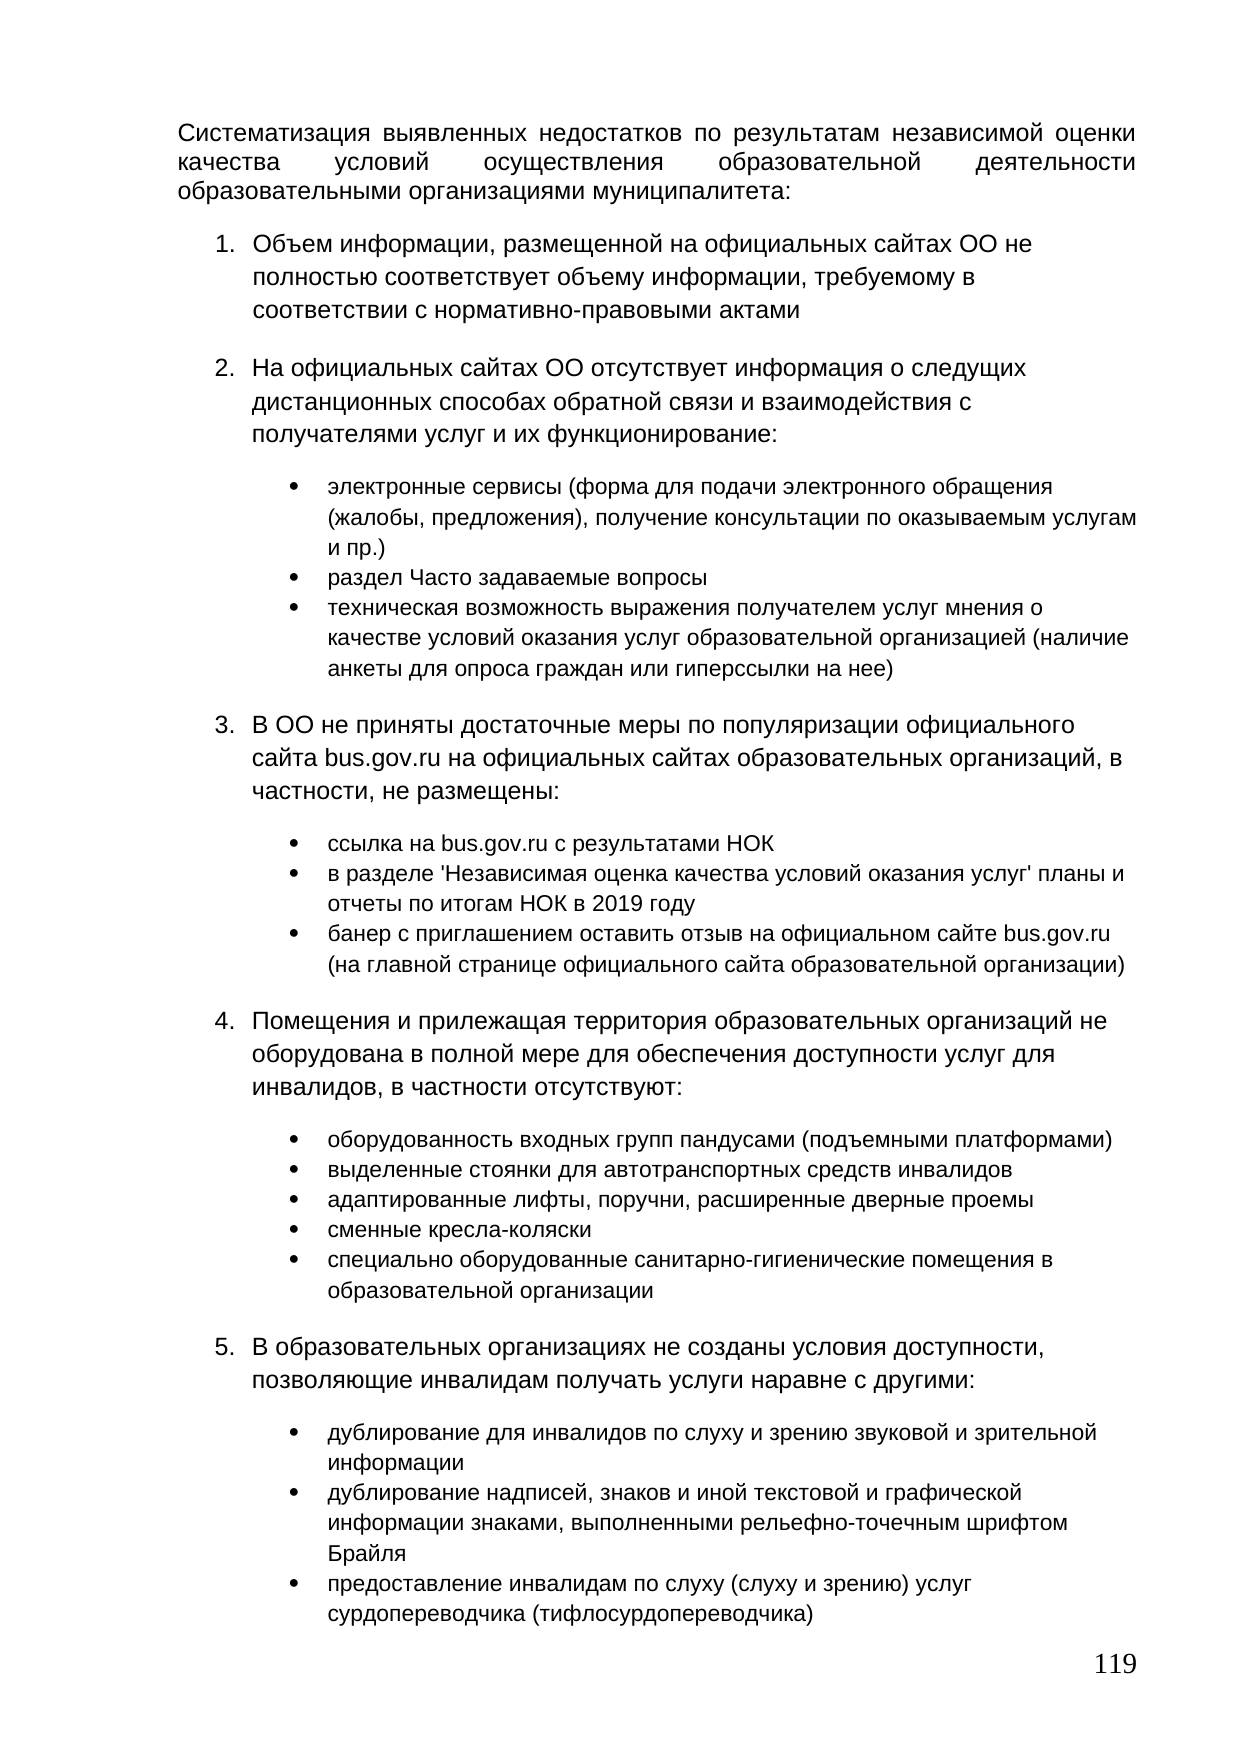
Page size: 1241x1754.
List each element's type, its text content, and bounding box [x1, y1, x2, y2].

list адаптированные лифты, поручни, расширенные дверные проемы [290, 1186, 1137, 1212]
list В ОО не приняты достаточные меры по популяризации официального сайта bus.gov.ru на официальных сайтах образовательных организаций, в частности, не размещены: [214, 710, 1137, 804]
list техническая возможность выражения получателем услуг мнения о качестве условий оказания услуг образовательной организацией (наличие анкеты для опроса граждан или гиперссылки на нее) [290, 594, 1137, 681]
list дублирование надписей, знаков и иной текстовой и графической информации знаками, выполненными рельефно-точечным шрифтом Брайля [290, 1479, 1137, 1566]
list раздел Часто задаваемые вопросы [290, 564, 1137, 590]
list Объем информации, размещенной на официальных сайтах ОО не полностью соответствует объему информации, требуемому в соответствии с нормативно-правовыми актами [215, 229, 1137, 324]
list сменные кресла-коляски [290, 1216, 1137, 1243]
list специально оборудованные санитарно-гигиенические помещения в образовательной организации [290, 1246, 1137, 1303]
list электронные сервисы (форма для подачи электронного обращения (жалобы, предложения), получение консультации по оказываемым услугам и пр.) [290, 473, 1137, 560]
list В образовательных организациях не созданы условия доступности, позволяющие инвалидам получать услуги наравне с другими: [214, 1332, 1137, 1394]
list ссылка на bus.gov.ru с результатами НОК [290, 830, 1137, 856]
list Помещения и прилежащая территория образовательных организаций не оборудована в полной мере для обеспечения доступности услуг для инвалидов, в частности отсутствуют: [214, 1006, 1137, 1101]
list оборудованность входных групп пандусами (подъемными платформами) [290, 1126, 1137, 1152]
list дублирование для инвалидов по слуху и зрению звуковой и зрительной информации [290, 1419, 1137, 1475]
list в разделе 'Независимая оценка качества условий оказания услуг' планы и отчеты по итогам НОК в 2019 году [290, 860, 1137, 916]
list предоставление инвалидам по слуху (слуху и зрению) услуг сурдопереводчика (тифлосурдопереводчика) [290, 1570, 1137, 1626]
text Систематизация выявленных недостатков по результатам независимой оценки качества условий осуществления образовательной деятельности образовательными организациями муниципалитета: [177, 118, 1137, 204]
list На официальных сайтах ОО отсутствует информация о следущих дистанционных способах обратной связи и взаимодействия с получателями услуг и их функционирование: [214, 353, 1137, 448]
list выделенные стоянки для автотранспортных средств инвалидов [290, 1156, 1137, 1182]
list банер с приглашением оставить отзыв на официальном сайте bus.gov.ru (на главной странице официального сайта образовательной организации) [290, 920, 1137, 977]
